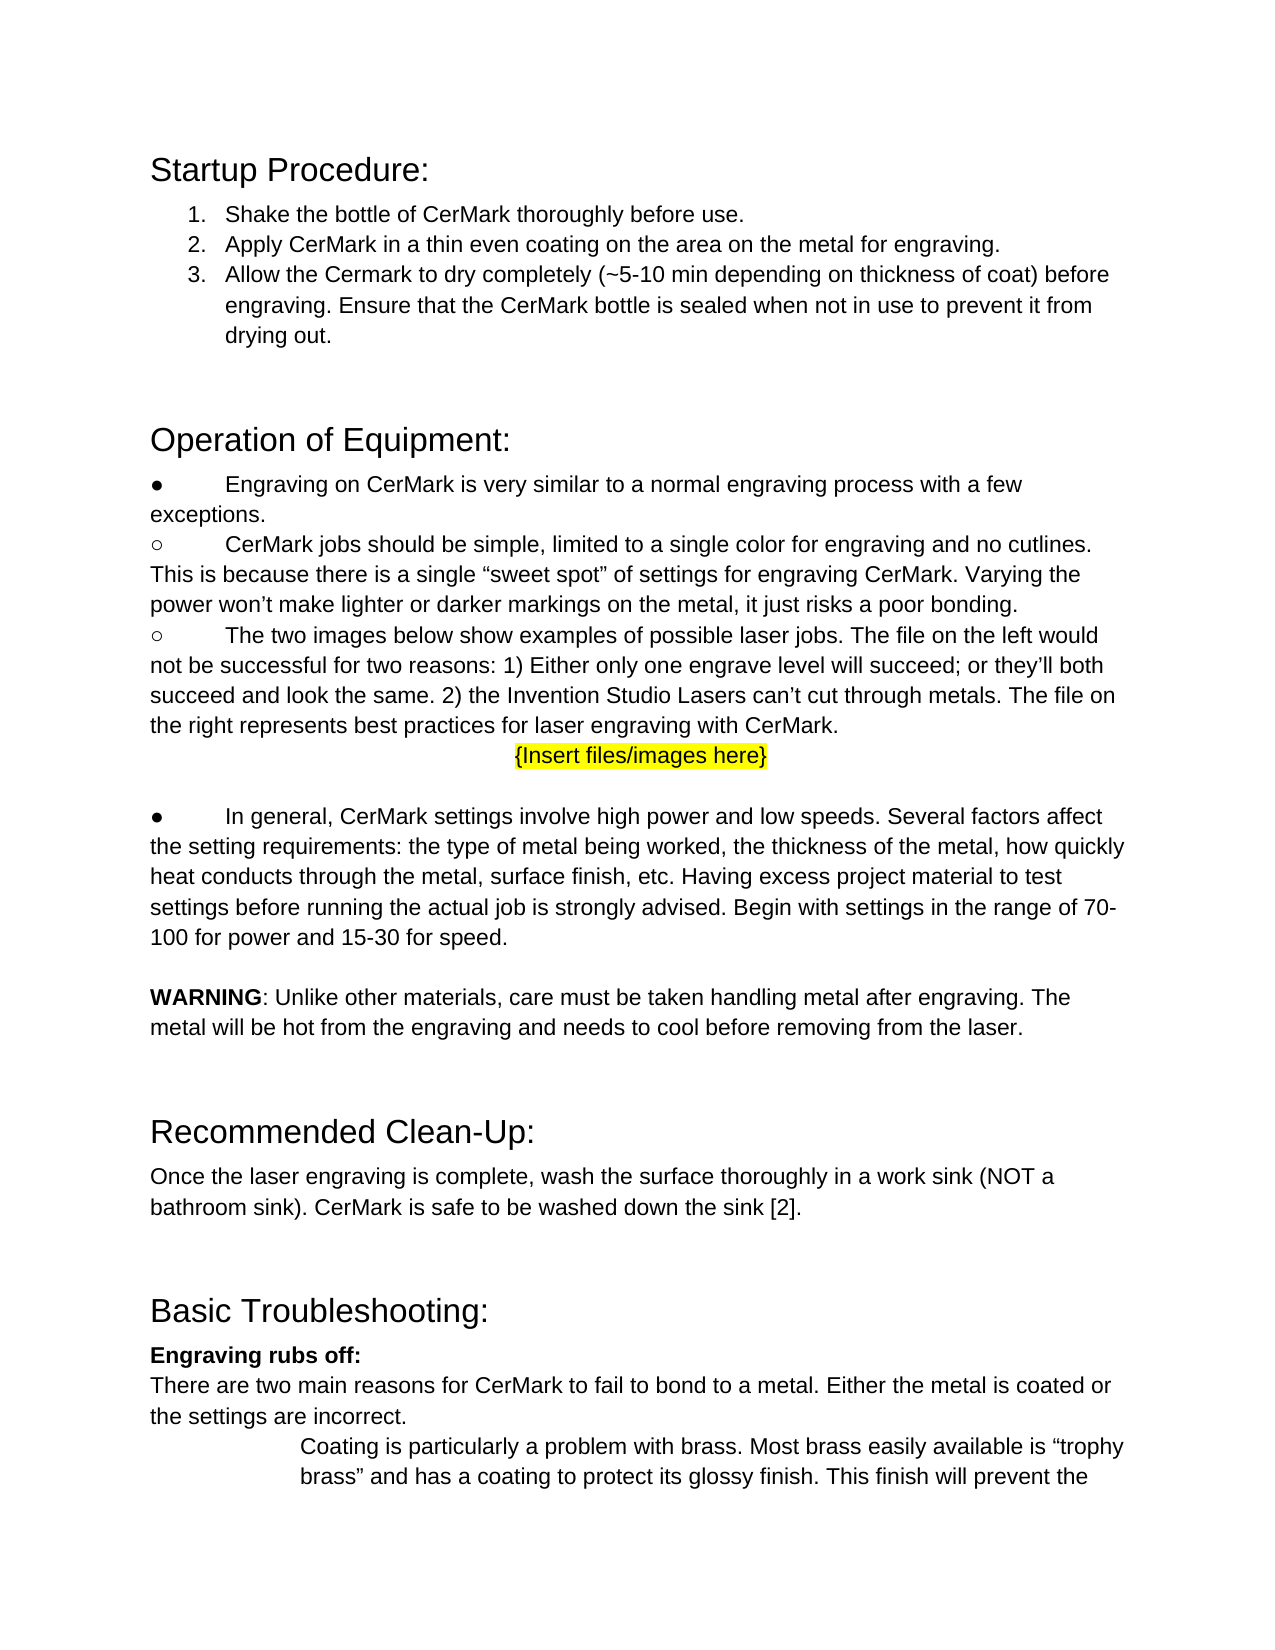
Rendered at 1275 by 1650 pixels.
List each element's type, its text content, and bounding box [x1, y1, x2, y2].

list Apply CerMark in a thin even coating on the area on the metal for engraving. [187, 231, 1125, 257]
text There are two main reasons for CerMark to fail to bond to a metal. Either the metal is coated or the settings are incorrect. [150, 1372, 1125, 1429]
text WARNING: Unlike other materials, care must be taken handling metal after engraving. The metal will be hot from the engraving and needs to cool before removing from the laser. [150, 984, 1125, 1041]
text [300, 1433, 1125, 1489]
text ○ CerMark jobs should be simple, limited to a single color for engraving and no cutlines. This is because there is a single “sweet spot” of settings for engraving CerMark. Varying the power won’t make lighter or darker markings on the metal, it just risks a poor bonding. [150, 531, 1125, 618]
text ● In general, CerMark settings involve high power and low speeds. Several factors affect the setting requirements: the type of metal being worked, the thickness of the metal, how quickly heat conducts through the metal, surface finish, etc. Having excess project material to test settings before running the actual job is strongly advised. Begin with settings in the range of 70-100 for power and 15-30 for speed. [150, 803, 1125, 950]
text Engraving rubs off: [150, 1342, 1125, 1369]
text Once the laser engraving is complete, wash the surface thoroughly in a work sink (NOT a bathroom sink). CerMark is safe to be washed down the sink [2]. [150, 1163, 1125, 1220]
text ● Engraving on CerMark is very similar to a normal engraving process with a few exceptions. [150, 471, 1125, 527]
subtitle Basic Troubleshooting: [150, 1291, 1125, 1330]
list Allow the Cermark to dry completely (~5-10 min depending on thickness of coat) before engraving. Ensure that the CerMark bottle is sealed when not in use to prevent it from drying out. [187, 261, 1125, 348]
text {Insert files/images here} [150, 742, 1125, 769]
subtitle Operation of Equipment: [150, 420, 1125, 458]
list Shake the bottle of CerMark thoroughly before use. [187, 201, 1125, 227]
subtitle Recommended Clean-Up: [150, 1112, 1125, 1151]
text ○ The two images below show examples of possible laser jobs. The file on the left would not be successful for two reasons: 1) Either only one engrave level will succeed; or they’ll both succeed and look the same. 2) the Invention Studio Lasers can’t cut through metals. The file on the right represents best practices for laser engraving with CerMark. [150, 622, 1125, 739]
subtitle Startup Procedure: [150, 150, 1125, 188]
